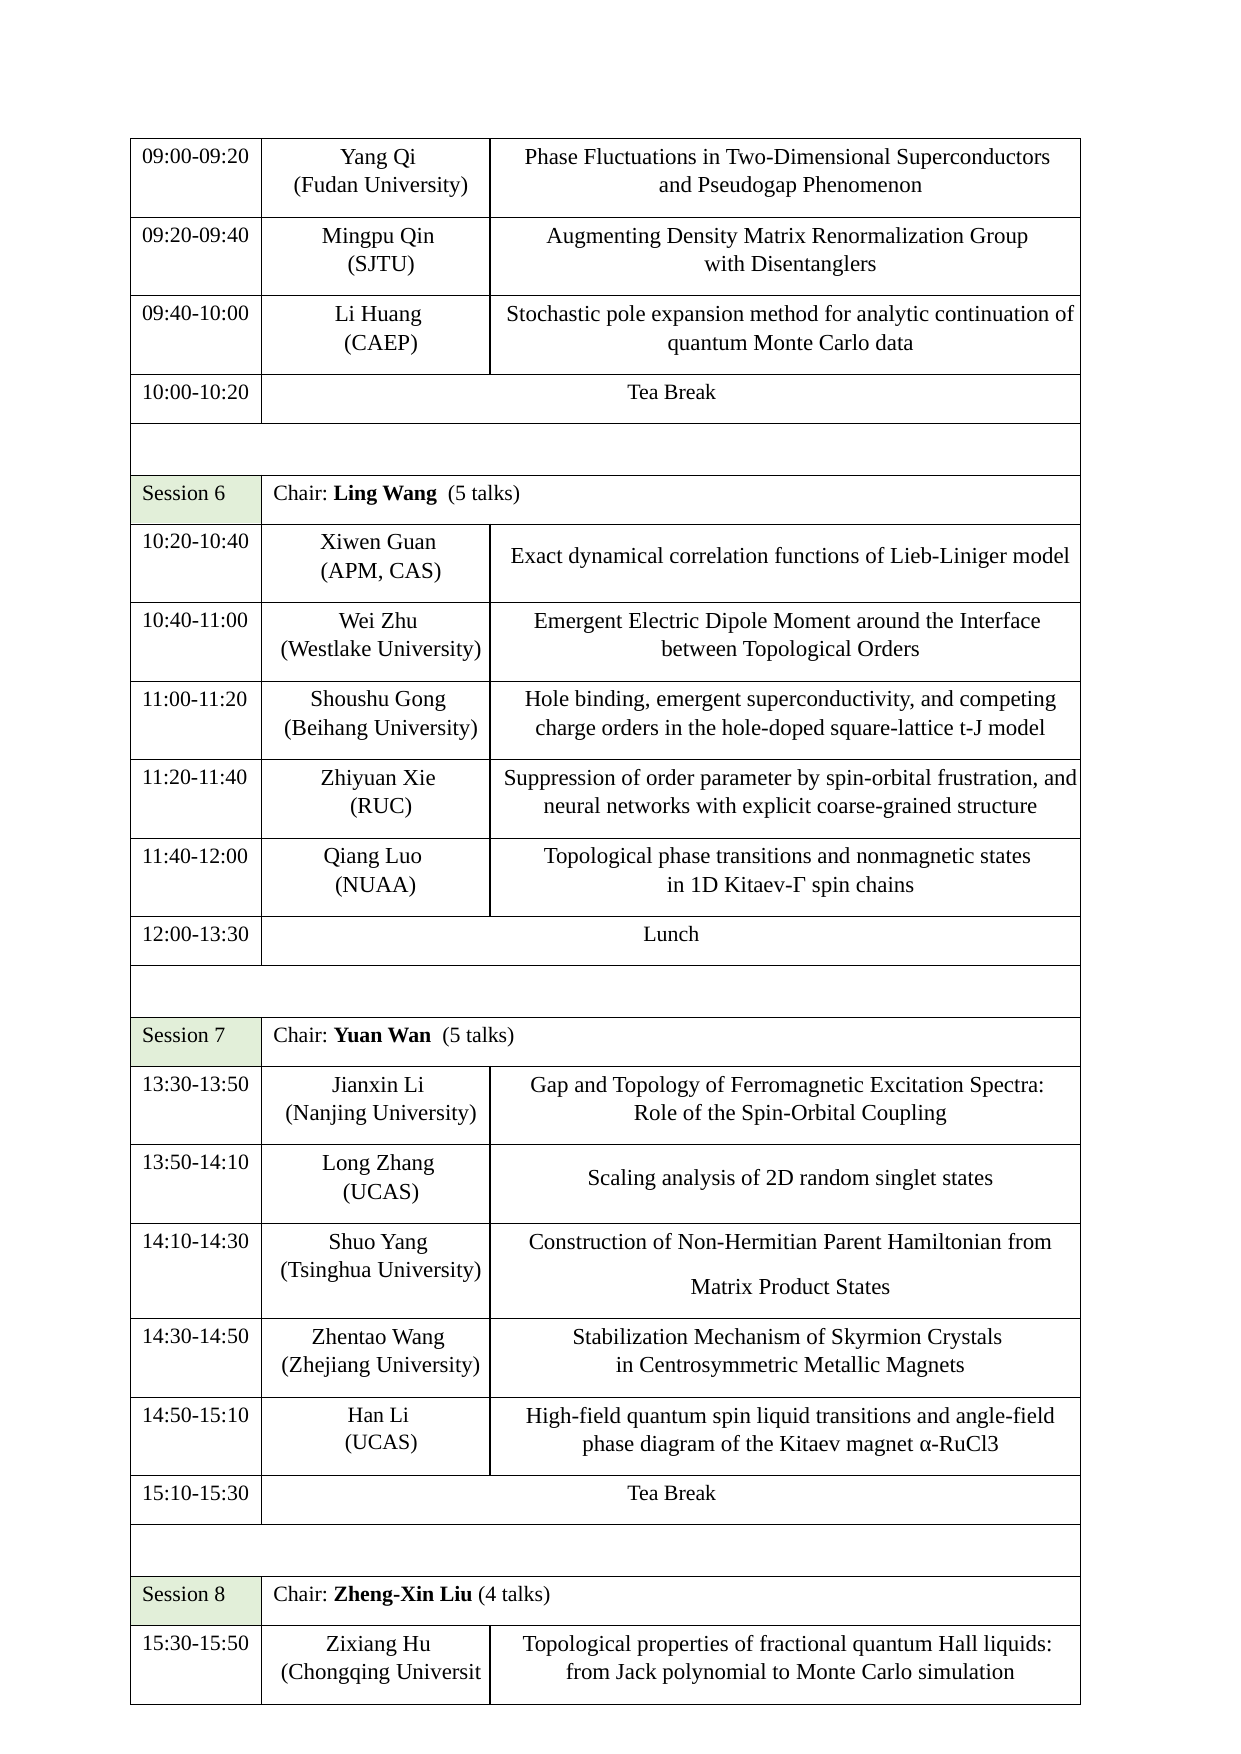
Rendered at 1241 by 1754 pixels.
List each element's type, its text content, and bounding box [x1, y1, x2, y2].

table_cell [131, 1525, 1080, 1576]
table_cell Construction of Non-Hermitian Parent Hamiltonian from Matrix Product States [491, 1224, 1080, 1318]
table_cell 14:10-14:30 [131, 1224, 261, 1318]
table_cell Xiwen Guan (APM, CAS) [262, 525, 489, 602]
table_cell Mingpu Qin (SJTU) [262, 218, 489, 295]
table_cell High-field quantum spin liquid transitions and angle-field phase diagram of the Kitaev magnet α-RuCl3 [491, 1398, 1080, 1475]
table_cell Stochastic pole expansion method for analytic continuation of quantum Monte Carlo data [491, 296, 1080, 374]
table_cell Chair: Zheng-Xin Liu (4 talks) [262, 1577, 1080, 1625]
table_cell Lunch [262, 917, 1080, 965]
table_cell Scaling analysis of 2D random singlet states [491, 1145, 1080, 1223]
table_cell Zhiyuan Xie (RUC) [262, 760, 489, 838]
table_cell Augmenting Density Matrix Renormalization Group with Disentanglers [491, 218, 1080, 295]
table_cell Tea Break [262, 375, 1080, 423]
table_cell 10:00-10:20 [131, 375, 261, 423]
table_cell Exact dynamical correlation functions of Lieb-Liniger model [491, 525, 1080, 602]
table_cell [131, 966, 1080, 1017]
table_cell Shoushu Gong (Beihang University) [262, 682, 489, 759]
table_cell 11:20-11:40 [131, 760, 261, 838]
table_cell 12:00-13:30 [131, 917, 261, 965]
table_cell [262, 1626, 489, 1703]
table_cell 13:50-14:10 [131, 1145, 261, 1223]
table_cell Gap and Topology of Ferromagnetic Excitation Spectra: Role of the Spin-Orbital Coupling [491, 1067, 1080, 1144]
table_cell Jianxin Li (Nanjing University) [262, 1067, 489, 1144]
table_cell Yang Qi (Fudan University) [262, 139, 489, 217]
table_cell Emergent Electric Dipole Moment around the Interface between Topological Orders [491, 603, 1080, 681]
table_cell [491, 1626, 1080, 1703]
table_cell Hole binding, emergent superconductivity, and competing charge orders in the hole-doped square-lattice t-J model [491, 682, 1080, 759]
table_cell Shuo Yang (Tsinghua University) [262, 1224, 489, 1318]
table_cell 14:50-15:10 [131, 1398, 261, 1475]
table_cell Session 7 [131, 1018, 261, 1066]
table_cell Tea Break [262, 1476, 1080, 1524]
table_cell [131, 424, 1080, 474]
table_cell 09:40-10:00 [131, 296, 261, 374]
table_cell Qiang Luo (NUAA) [262, 839, 489, 916]
table_cell 09:20-09:40 [131, 218, 261, 295]
table_cell Suppression of order parameter by spin-orbital frustration, and neural networks with explicit coarse-grained structure [491, 760, 1080, 838]
table_cell Session 6 [131, 476, 261, 523]
table_cell 15:10-15:30 [131, 1476, 261, 1524]
table_cell Wei Zhu (Westlake University) [262, 603, 489, 681]
table_cell 14:30-14:50 [131, 1319, 261, 1397]
table_cell Li Huang (CAEP) [262, 296, 489, 374]
table_cell Stabilization Mechanism of Skyrmion Crystals in Centrosymmetric Metallic Magnets [491, 1319, 1080, 1397]
table_cell 11:40-12:00 [131, 839, 261, 916]
table_cell Long Zhang (UCAS) [262, 1145, 489, 1223]
table_cell Phase Fluctuations in Two-Dimensional Superconductors and Pseudogap Phenomenon [491, 139, 1080, 217]
table_cell Han Li (UCAS) [262, 1398, 489, 1475]
table_cell 09:00-09:20 [131, 139, 261, 217]
table_cell Chair: Yuan Wan (5 talks) [262, 1018, 1080, 1066]
table_cell Zhentao Wang (Zhejiang University) [262, 1319, 489, 1397]
table_cell 11:00-11:20 [131, 682, 261, 759]
table_cell 10:20-10:40 [131, 525, 261, 602]
table_cell Chair: Ling Wang (5 talks) [262, 476, 1080, 523]
table_cell Session 8 [131, 1577, 261, 1625]
table_cell 10:40-11:00 [131, 603, 261, 681]
table_cell 15:30-15:50 [131, 1626, 261, 1703]
table_cell 13:30-13:50 [131, 1067, 261, 1144]
table_cell Topological phase transitions and nonmagnetic states in 1D Kitaev-Γ spin chains [491, 839, 1080, 916]
